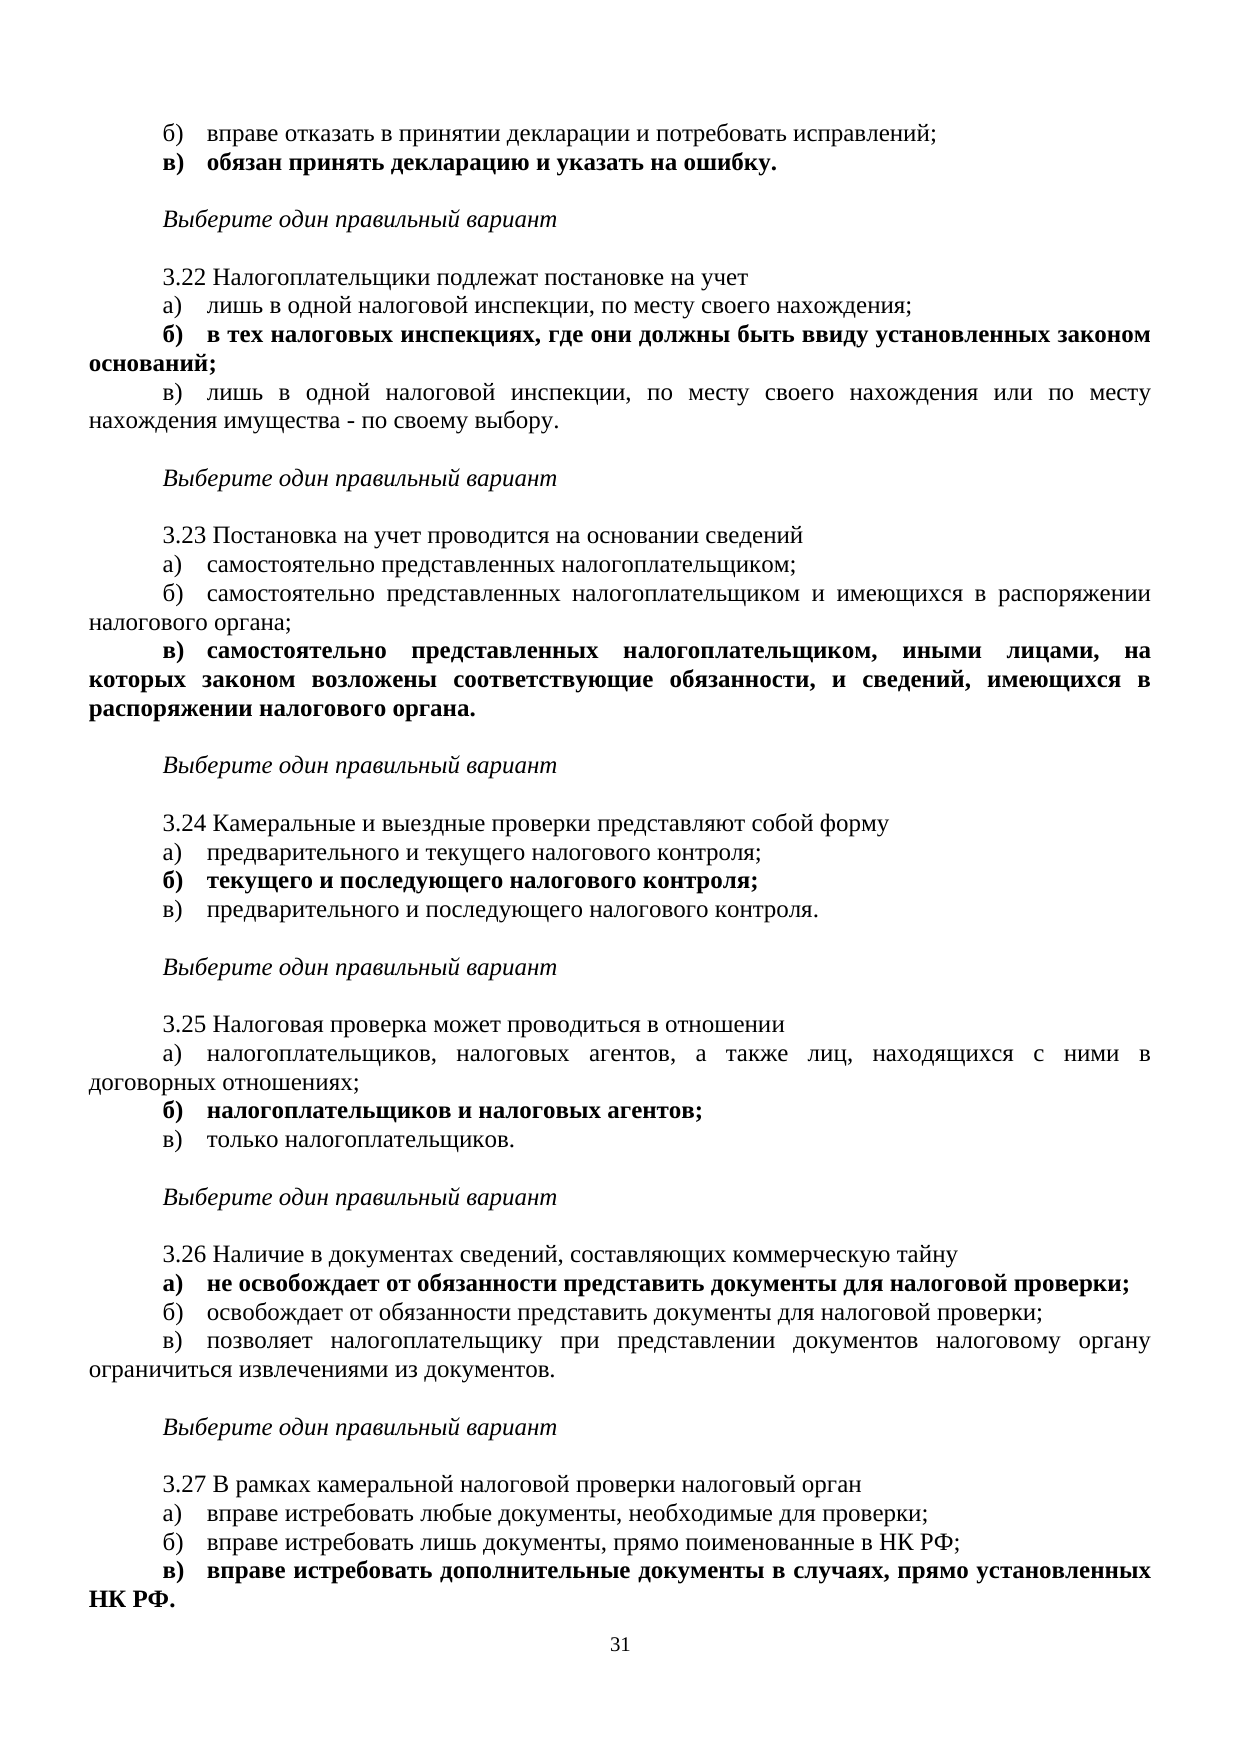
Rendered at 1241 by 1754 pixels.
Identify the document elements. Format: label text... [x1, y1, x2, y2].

list не освобождает от обязанности представить документы для налоговой проверки; [88, 1268, 1152, 1297]
list освобождает от обязанности представить документы для налоговой проверки; [88, 1297, 1152, 1326]
list позволяет налогоплательщику при представлении документов налоговому органу ограничиться извлечениями из документов. [88, 1326, 1152, 1383]
list предварительного и последующего налогового контроля. [88, 894, 1152, 923]
text Выберите один правильный вариант [88, 1412, 1152, 1441]
list самостоятельно представленных налогоплательщиком и имеющихся в распоряжении налогового органа; [88, 578, 1152, 636]
text 3.22 Налогоплательщики подлежат постановке на учет [88, 262, 1152, 291]
text 3.24 Камеральные и выездные проверки представляют собой форму [88, 808, 1152, 837]
text 3.27 В рамках камеральной налоговой проверки налоговый орган [88, 1469, 1152, 1498]
text Выберите один правильный вариант [88, 751, 1152, 779]
list в тех налоговых инспекциях, где они должны быть ввиду установленных законом оснований; [88, 319, 1152, 377]
text Выберите один правильный вариант [88, 952, 1152, 981]
text Выберите один правильный вариант [88, 463, 1152, 492]
text 3.26 Наличие в документах сведений, составляющих коммерческую тайну [88, 1239, 1152, 1268]
text 3.25 Налоговая проверка может проводиться в отношении [88, 1009, 1152, 1038]
list налогоплательщиков и налоговых агентов; [88, 1096, 1152, 1124]
list лишь в одной налоговой инспекции, по месту своего нахождения; [88, 291, 1152, 319]
list вправе истребовать дополнительные документы в случаях, прямо установленных НК РФ. [88, 1556, 1152, 1613]
list вправе отказать в принятии декларации и потребовать исправлений; [88, 118, 1152, 147]
text Выберите один правильный вариант [88, 204, 1152, 233]
list только налогоплательщиков. [88, 1124, 1152, 1153]
list самостоятельно представленных налогоплательщиком; [88, 549, 1152, 578]
list вправе истребовать лишь документы, прямо поименованные в НК РФ; [88, 1527, 1152, 1556]
list обязан принять декларацию и указать на ошибку. [88, 147, 1152, 176]
list вправе истребовать любые документы, необходимые для проверки; [88, 1498, 1152, 1527]
list самостоятельно представленных налогоплательщиком, иными лицами, на которых законом возложены соответствующие обязанности, и сведений, имеющихся в распоряжении налогового органа. [88, 636, 1152, 722]
list текущего и последующего налогового контроля; [88, 866, 1152, 894]
list налогоплательщиков, налоговых агентов, а также лиц, находящихся с ними в договорных отношениях; [88, 1038, 1152, 1096]
list предварительного и текущего налогового контроля; [88, 837, 1152, 866]
list лишь в одной налоговой инспекции, по месту своего нахождения или по месту нахождения имущества - по своему выбору. [88, 377, 1152, 434]
text Выберите один правильный вариант [88, 1182, 1152, 1211]
text 3.23 Постановка на учет проводится на основании сведений [88, 521, 1152, 549]
